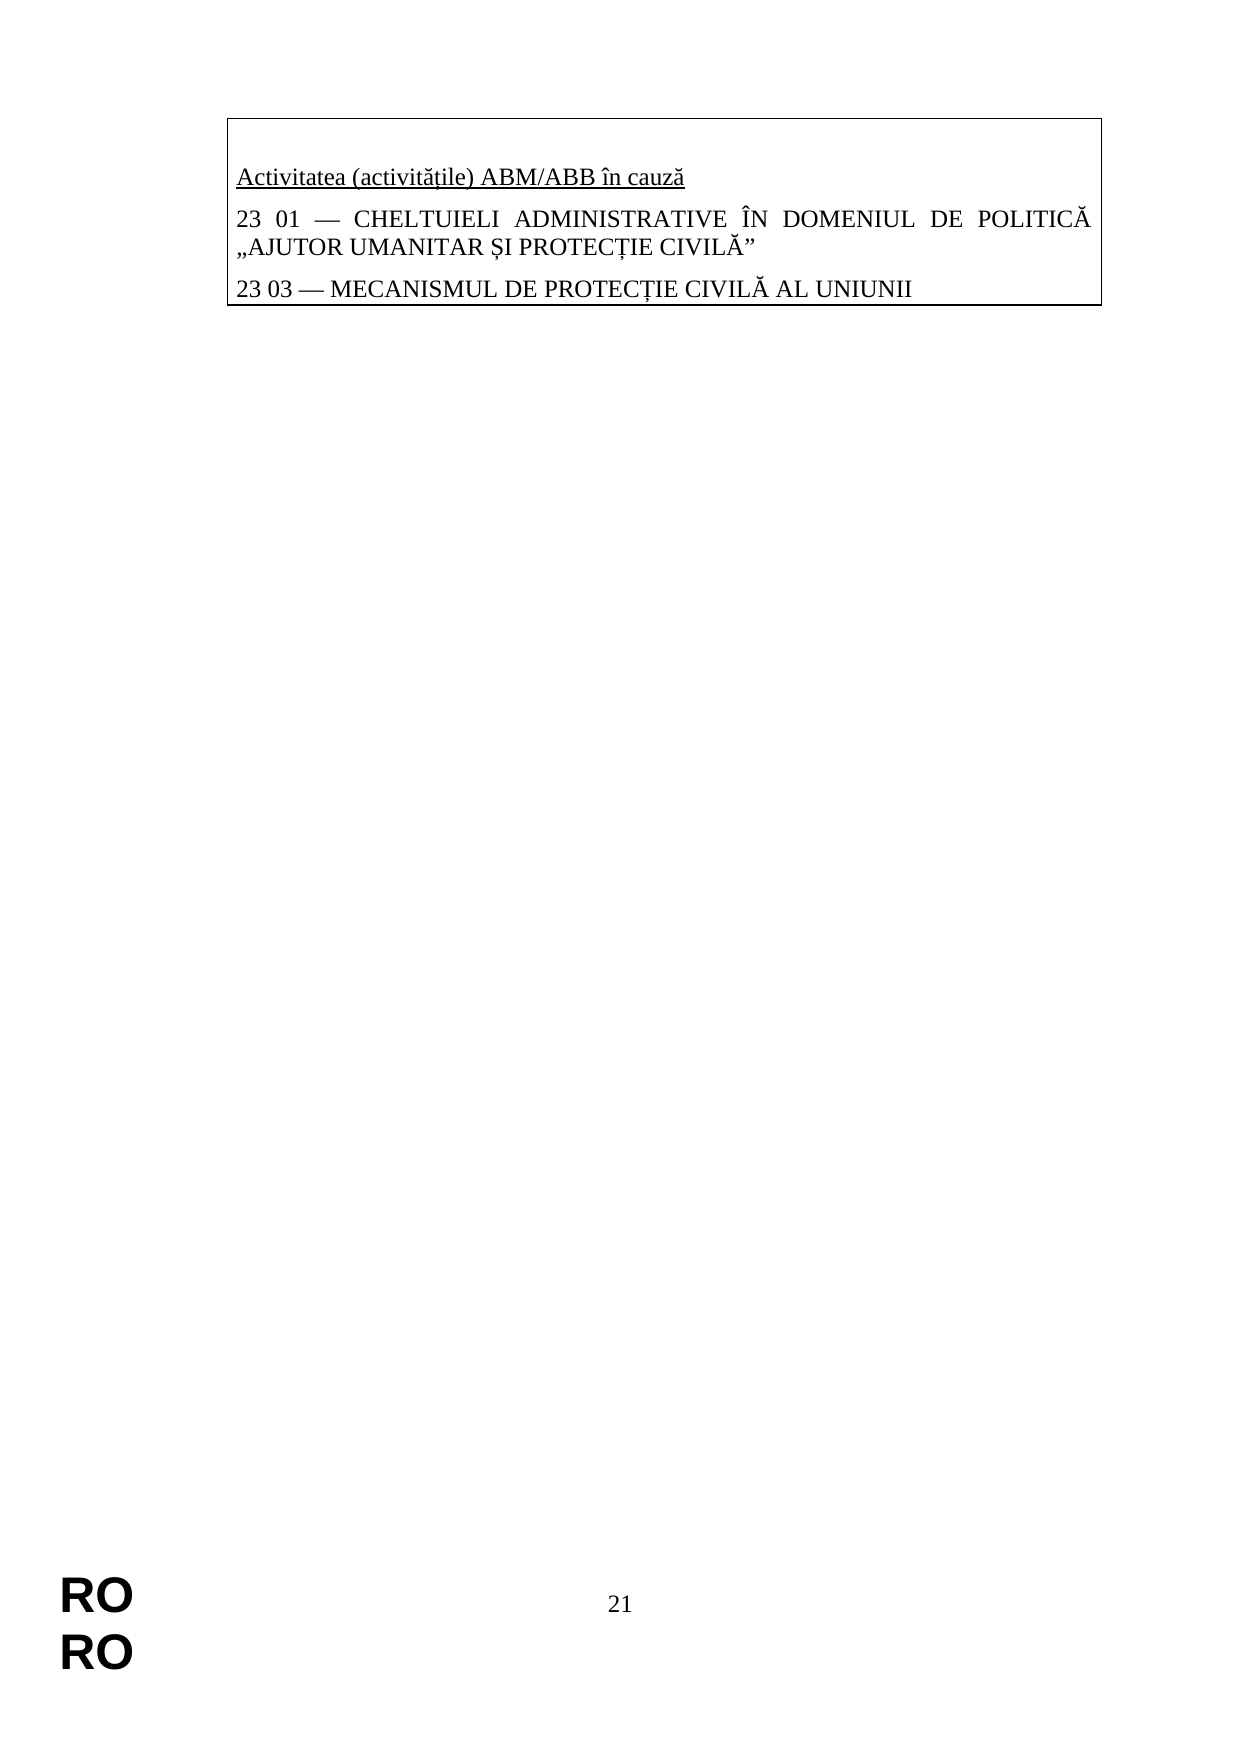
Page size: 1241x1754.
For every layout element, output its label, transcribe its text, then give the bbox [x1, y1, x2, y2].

text Activitatea (activitățile) ABM/ABB în cauză [228, 159, 1101, 191]
text 23 03 — MECANISMUL DE PROTECȚIE CIVILĂ AL UNIUNII [228, 271, 1101, 304]
text 23 01 — CHELTUIELI ADMINISTRATIVE ÎN DOMENIUL DE POLITICĂ „AJUTOR UMANITAR ȘI PROTECȚIE CIVILĂ” [228, 201, 1101, 261]
